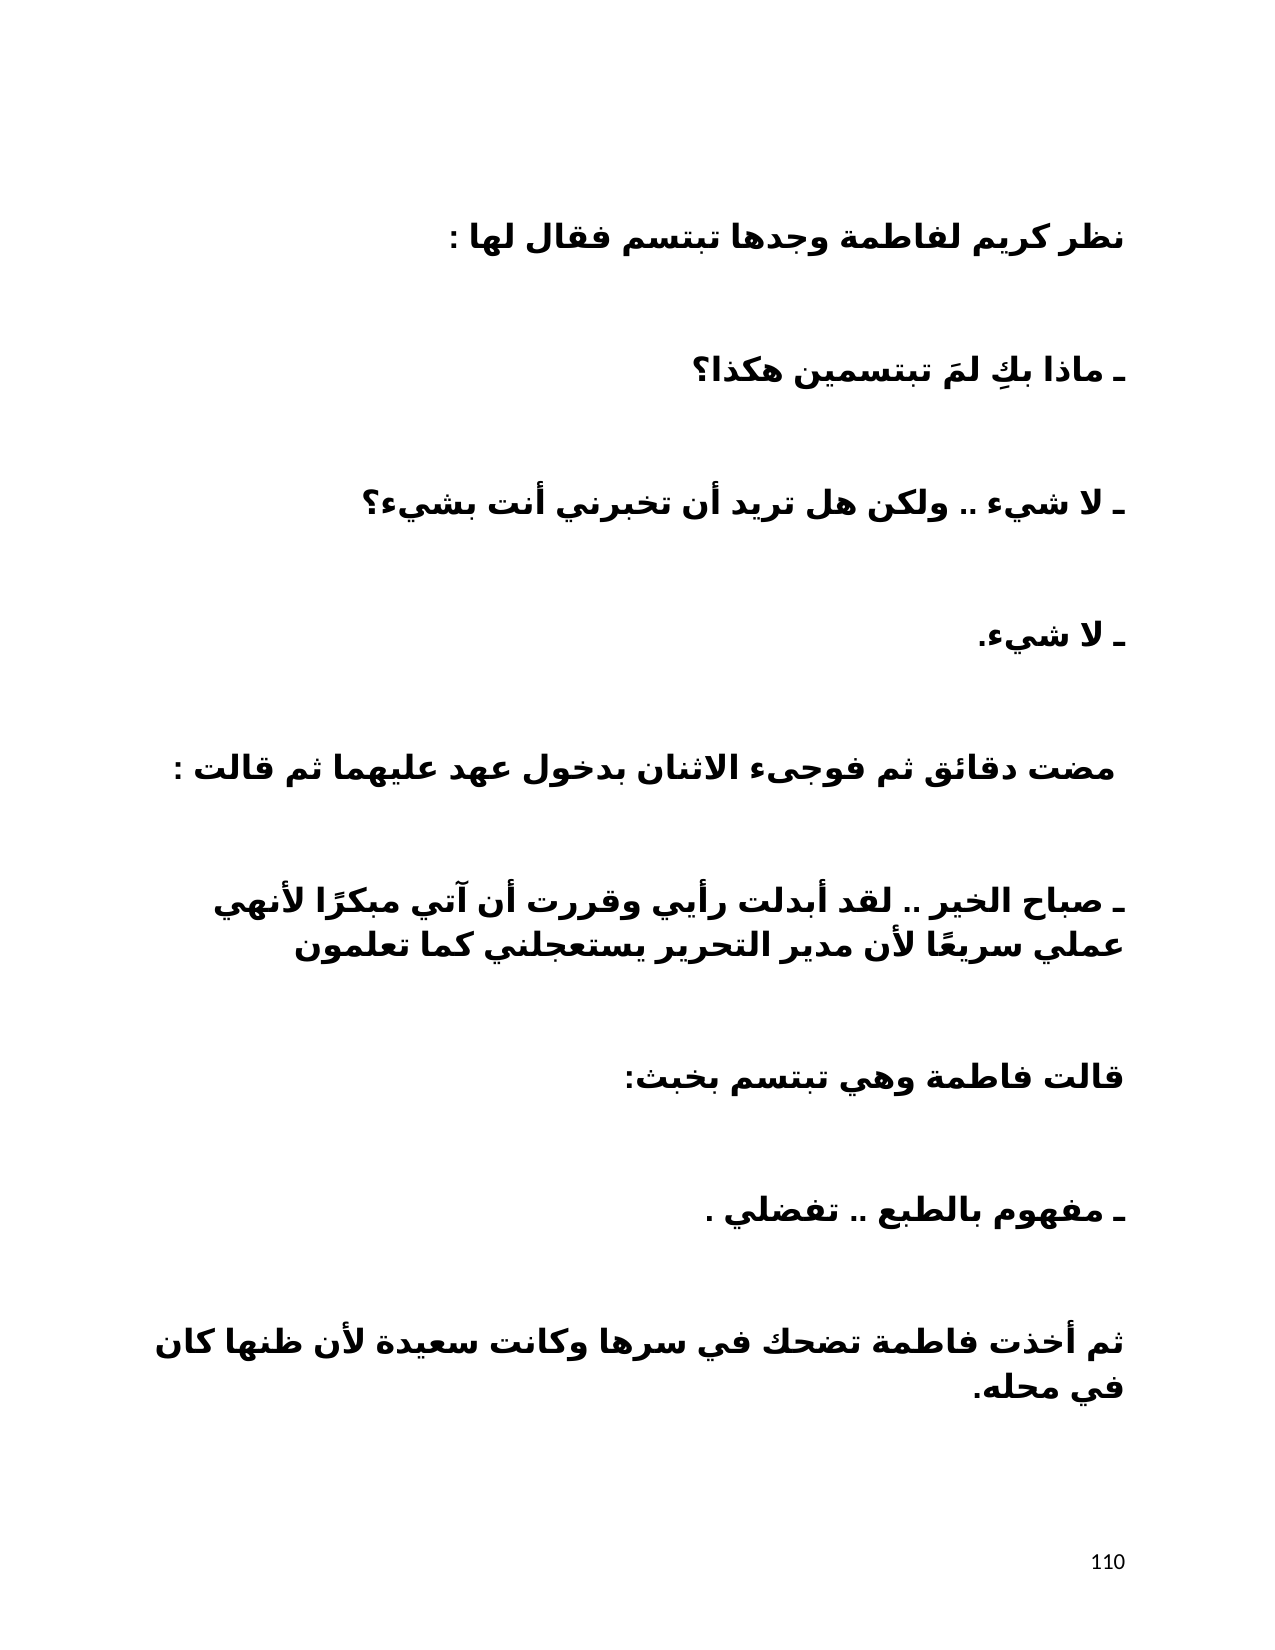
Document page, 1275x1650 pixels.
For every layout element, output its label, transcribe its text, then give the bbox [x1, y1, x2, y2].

text ثم أخذت فاطمة تضحك في سرها وكانت سعيدة لأن ظنها كان في محله. [150, 1323, 1125, 1405]
text ـ صباح الخير .. لقد أبدلت رأيي وقررت أن آتي مبكرًا لأنهي عملي سريعًا لأن مدير التحرير يستعجلني كما تعلمون [150, 881, 1125, 963]
text مضت دقائق ثم فوجىء الاثنان بدخول عهد عليهما ثم قالت : [150, 748, 1125, 786]
text نظر كريم لفاطمة وجدها تبتسم فقال لها : [150, 218, 1125, 256]
text ـ ماذا بكِ لمَ تبتسمين هكذا؟ [150, 350, 1125, 389]
text ـ لا شيء .. ولكن هل تريد أن تخبرني أنت بشيء؟ [150, 483, 1125, 521]
text ـ مفهوم بالطبع .. تفضلي . [150, 1190, 1125, 1228]
text قالت فاطمة وهي تبتسم بخبث: [150, 1057, 1125, 1096]
text ـ لا شيء. [150, 615, 1125, 654]
